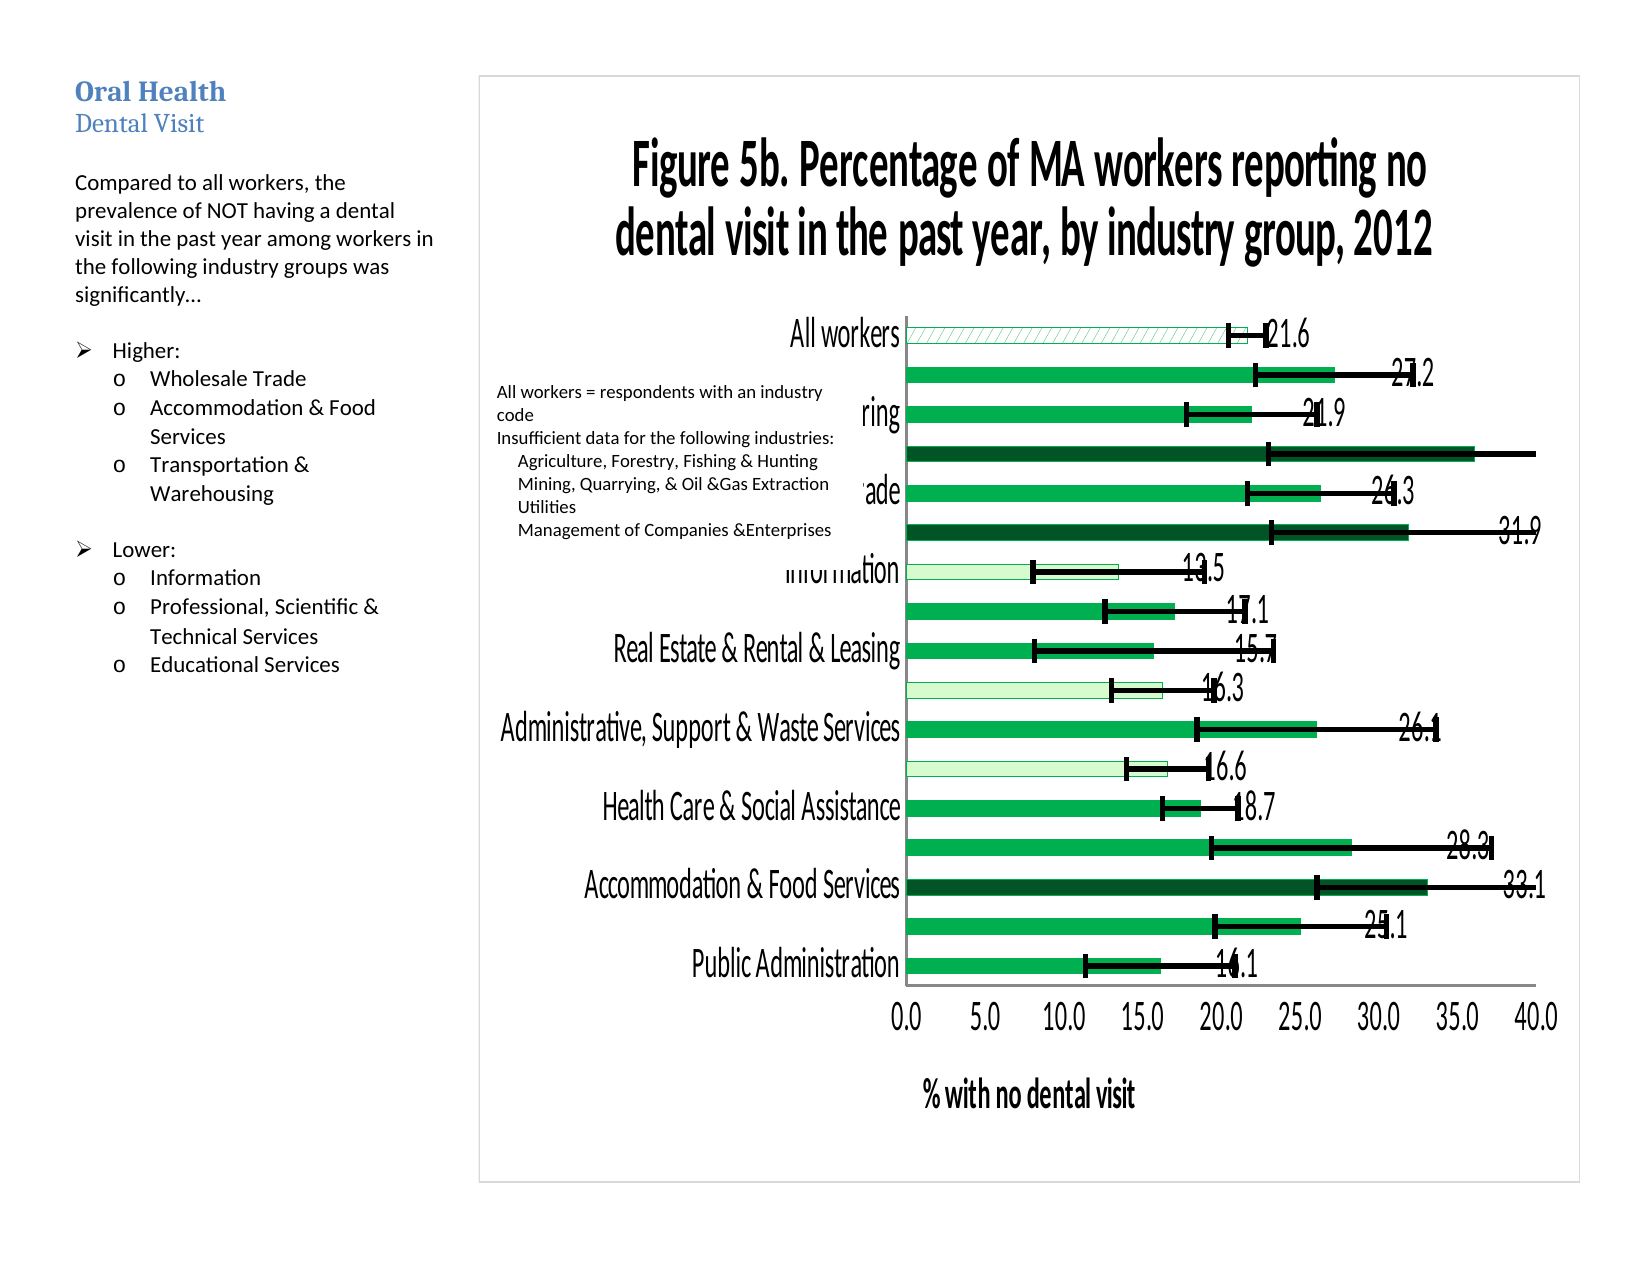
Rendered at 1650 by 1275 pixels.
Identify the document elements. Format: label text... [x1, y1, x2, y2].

subtitle Oral Health [75, 75, 435, 108]
list Wholesale Trade [112, 364, 435, 393]
list Transportation & Warehousing [112, 450, 435, 507]
list Lower: [75, 535, 435, 563]
subtitle Dental Visit [75, 108, 435, 140]
list Accommodation & Food Services [112, 393, 435, 450]
list Educational Services [112, 650, 435, 679]
list Higher: [75, 336, 435, 364]
list Information [112, 563, 435, 593]
text Compared to all workers, the prevalence of NOT having a dental visit in the past year among workers in the following industry groups was significantly… [75, 168, 435, 308]
list Professional, Scientific & Technical Services [112, 593, 435, 650]
